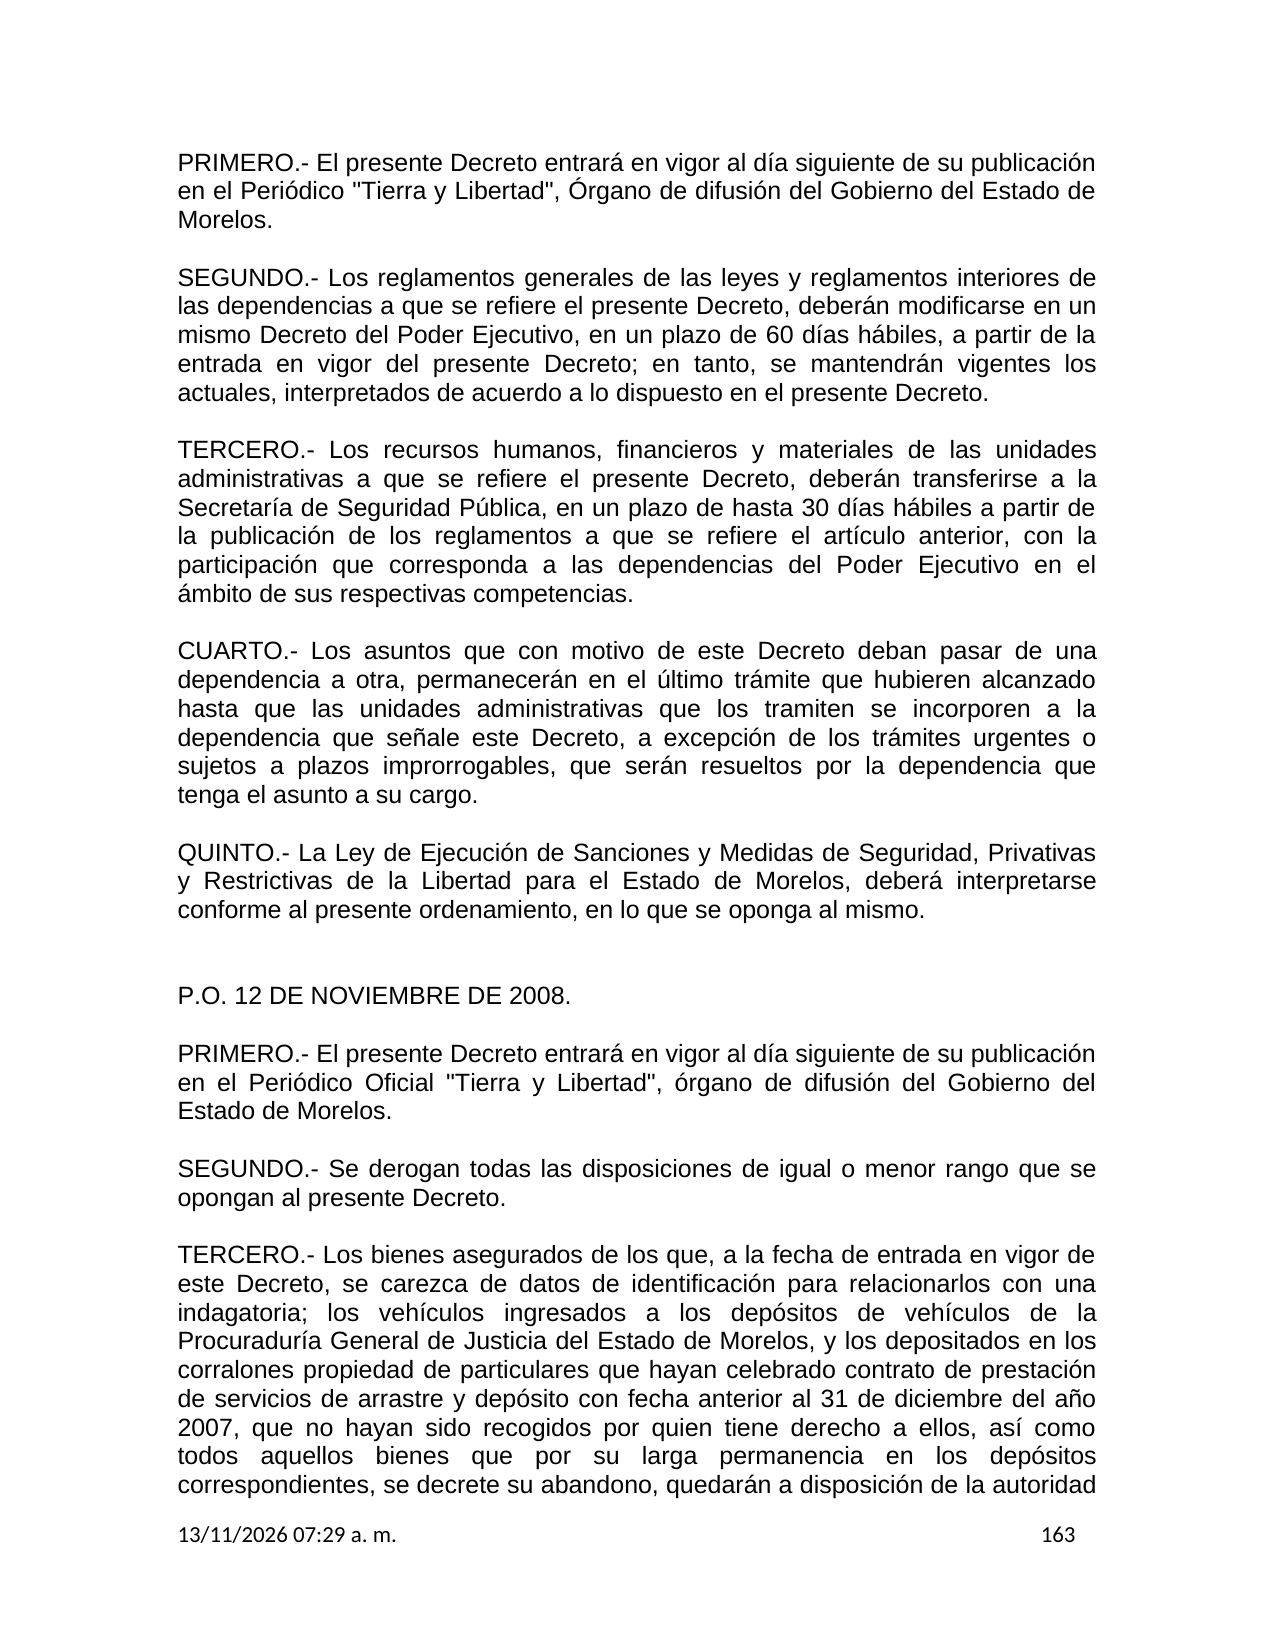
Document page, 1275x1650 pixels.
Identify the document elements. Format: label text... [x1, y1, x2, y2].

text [177, 1240, 1098, 1499]
text P.O. 12 DE NOVIEMBRE DE 2008. [177, 981, 1098, 1010]
text TERCERO.- Los recursos humanos, financieros y materiales de las unidades administrativas a que se refiere el presente Decreto, deberán transferirse a la Secretaría de Seguridad Pública, en un plazo de hasta 30 días hábiles a partir de la publicación de los reglamentos a que se refiere el artículo anterior, con la participación que corresponda a las dependencias del Poder Ejecutivo en el ámbito de sus respectivas competencias. [177, 435, 1098, 608]
text PRIMERO.- El presente Decreto entrará en vigor al día siguiente de su publicación en el Periódico Oficial "Tierra y Libertad", órgano de difusión del Gobierno del Estado de Morelos. [177, 1039, 1098, 1125]
text SEGUNDO.- Los reglamentos generales de las leyes y reglamentos interiores de las dependencias a que se refiere el presente Decreto, deberán modificarse en un mismo Decreto del Poder Ejecutivo, en un plazo de 60 días hábiles, a partir de la entrada en vigor del presente Decreto; en tanto, se mantendrán vigentes los actuales, interpretados de acuerdo a lo dispuesto en el presente Decreto. [177, 263, 1098, 406]
text SEGUNDO.- Se derogan todas las disposiciones de igual o menor rango que se opongan al presente Decreto. [177, 1154, 1098, 1211]
text QUINTO.- La Ley de Ejecución de Sanciones y Medidas de Seguridad, Privativas y Restrictivas de la Libertad para el Estado de Morelos, deberá interpretarse conforme al presente ordenamiento, en lo que se oponga al mismo. [177, 838, 1098, 924]
text CUARTO.- Los asuntos que con motivo de este Decreto deban pasar de una dependencia a otra, permanecerán en el último trámite que hubieren alcanzado hasta que las unidades administrativas que los tramiten se incorporen a la dependencia que señale este Decreto, a excepción de los trámites urgentes o sujetos a plazos improrrogables, que serán resueltos por la dependencia que tenga el asunto a su cargo. [177, 636, 1098, 809]
text PRIMERO.- El presente Decreto entrará en vigor al día siguiente de su publicación en el Periódico "Tierra y Libertad", Órgano de difusión del Gobierno del Estado de Morelos. [177, 148, 1098, 234]
